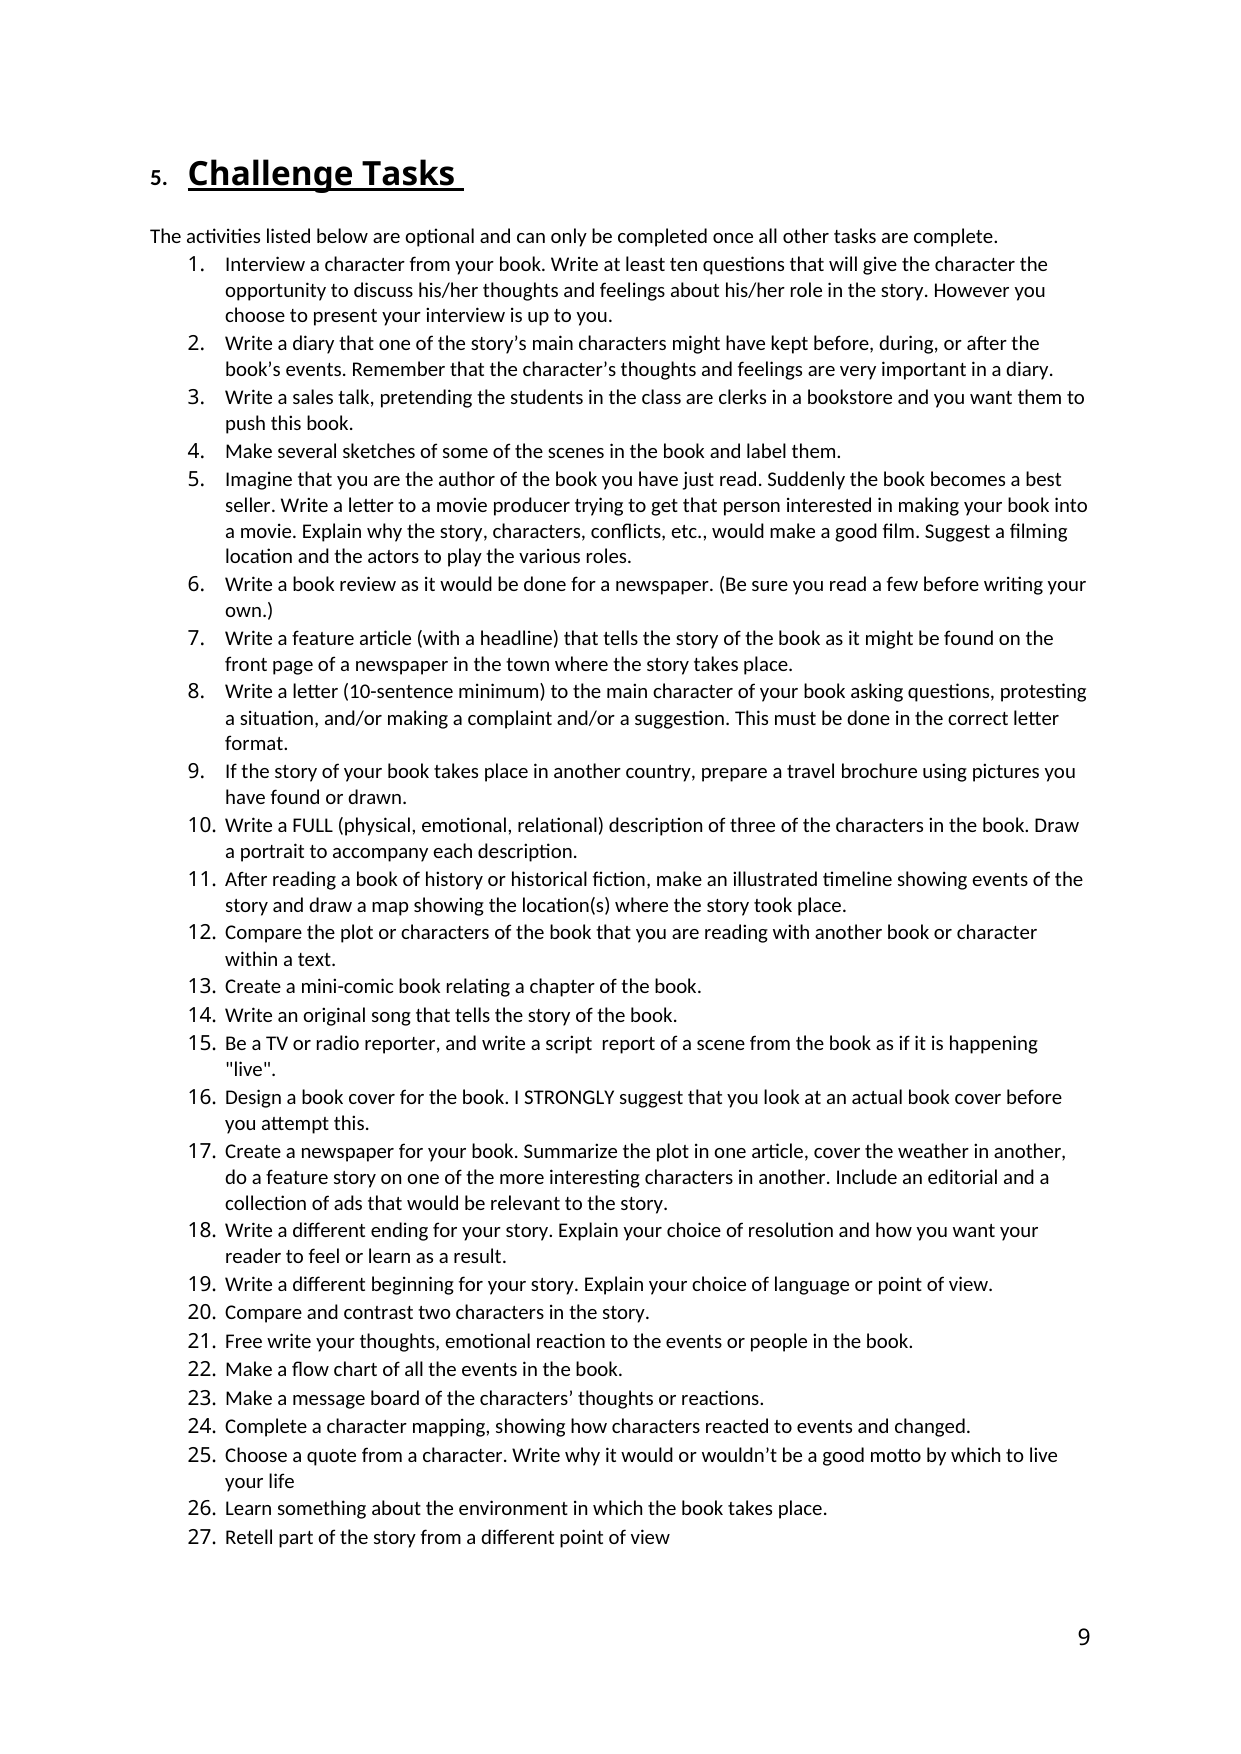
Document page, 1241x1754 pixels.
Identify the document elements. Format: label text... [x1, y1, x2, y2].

list Choose a quote from a character. Write why it would or wouldn’t be a good motto by which to live your life [187, 1440, 1090, 1493]
list Be a TV or radio reporter, and write a script report of a scene from the book as if it is happening "live". [187, 1028, 1090, 1082]
list Retell part of the story from a different point of view [187, 1522, 1090, 1550]
list Write a letter (10-sentence minimum) to the main character of your book asking questions, protesting a situation, and/or making a complaint and/or a suggestion. This must be done in the correct letter format. [187, 677, 1090, 756]
list Compare the plot or characters of the book that you are reading with another book or character within a text. [187, 917, 1090, 971]
list Write a sales talk, pretending the students in the class are clerks in a bookstore and you want them to push this book. [187, 382, 1090, 436]
list Create a mini-comic book relating a chapter of the book. [187, 971, 1090, 1000]
list Imagine that you are the author of the book you have just read. Suddenly the book becomes a best seller. Write a letter to a movie producer trying to get that person interested in making your book into a movie. Explain why the story, characters, conflicts, etc., would make a good film. Suggest a filming location and the actors to play the various roles. [187, 464, 1090, 569]
list Write a feature article (with a headline) that tells the story of the book as it might be found on the front page of a newspaper in the town where the story takes place. [187, 623, 1090, 677]
list Complete a character mapping, showing how characters reacted to events and changed. [187, 1411, 1090, 1440]
list Make a message board of the characters’ thoughts or reactions. [187, 1383, 1090, 1411]
list Interview a character from your book. Write at least ten questions that will give the character the opportunity to discuss his/her thoughts and feelings about his/her role in the story. However you choose to present your interview is up to you. [187, 249, 1090, 328]
list Write a FULL (physical, emotional, relational) description of three of the characters in the book. Draw a portrait to accompany each description. [187, 810, 1090, 864]
list Make a flow chart of all the events in the book. [187, 1354, 1090, 1383]
list Compare and contrast two characters in the story. [187, 1297, 1090, 1326]
list Make several sketches of some of the scenes in the book and label them. [187, 436, 1090, 464]
list Design a book cover for the book. I STRONGLY suggest that you look at an actual book cover before you attempt this. [187, 1082, 1090, 1136]
list Write a different beginning for your story. Explain your choice of language or point of view. [187, 1269, 1090, 1297]
list Create a newspaper for your book. Summarize the plot in one article, cover the weather in another, do a feature story on one of the more interesting characters in another. Include an editorial and a collection of ads that would be relevant to the story. [187, 1136, 1090, 1215]
list Write a different ending for your story. Explain your choice of resolution and how you want your reader to feel or learn as a result. [187, 1215, 1090, 1269]
list Write an original song that tells the story of the book. [187, 1000, 1090, 1028]
list Write a book review as it would be done for a newspaper. (Be sure you read a few before writing your own.) [187, 569, 1090, 623]
list Challenge Tasks [150, 150, 1090, 195]
list After reading a book of history or historical fiction, make an illustrated timeline showing events of the story and draw a map showing the location(s) where the story took place. [187, 864, 1090, 917]
list If the story of your book takes place in another country, prepare a travel brochure using pictures you have found or drawn. [187, 756, 1090, 810]
list The activities listed below are optional and can only be completed once all other tasks are complete. [150, 223, 1090, 249]
list Free write your thoughts, emotional reaction to the events or people in the book. [187, 1326, 1090, 1354]
list Learn something about the environment in which the book takes place. [187, 1493, 1090, 1522]
list Write a diary that one of the story’s main characters might have kept before, during, or after the book’s events. Remember that the character’s thoughts and feelings are very important in a diary. [187, 328, 1090, 382]
